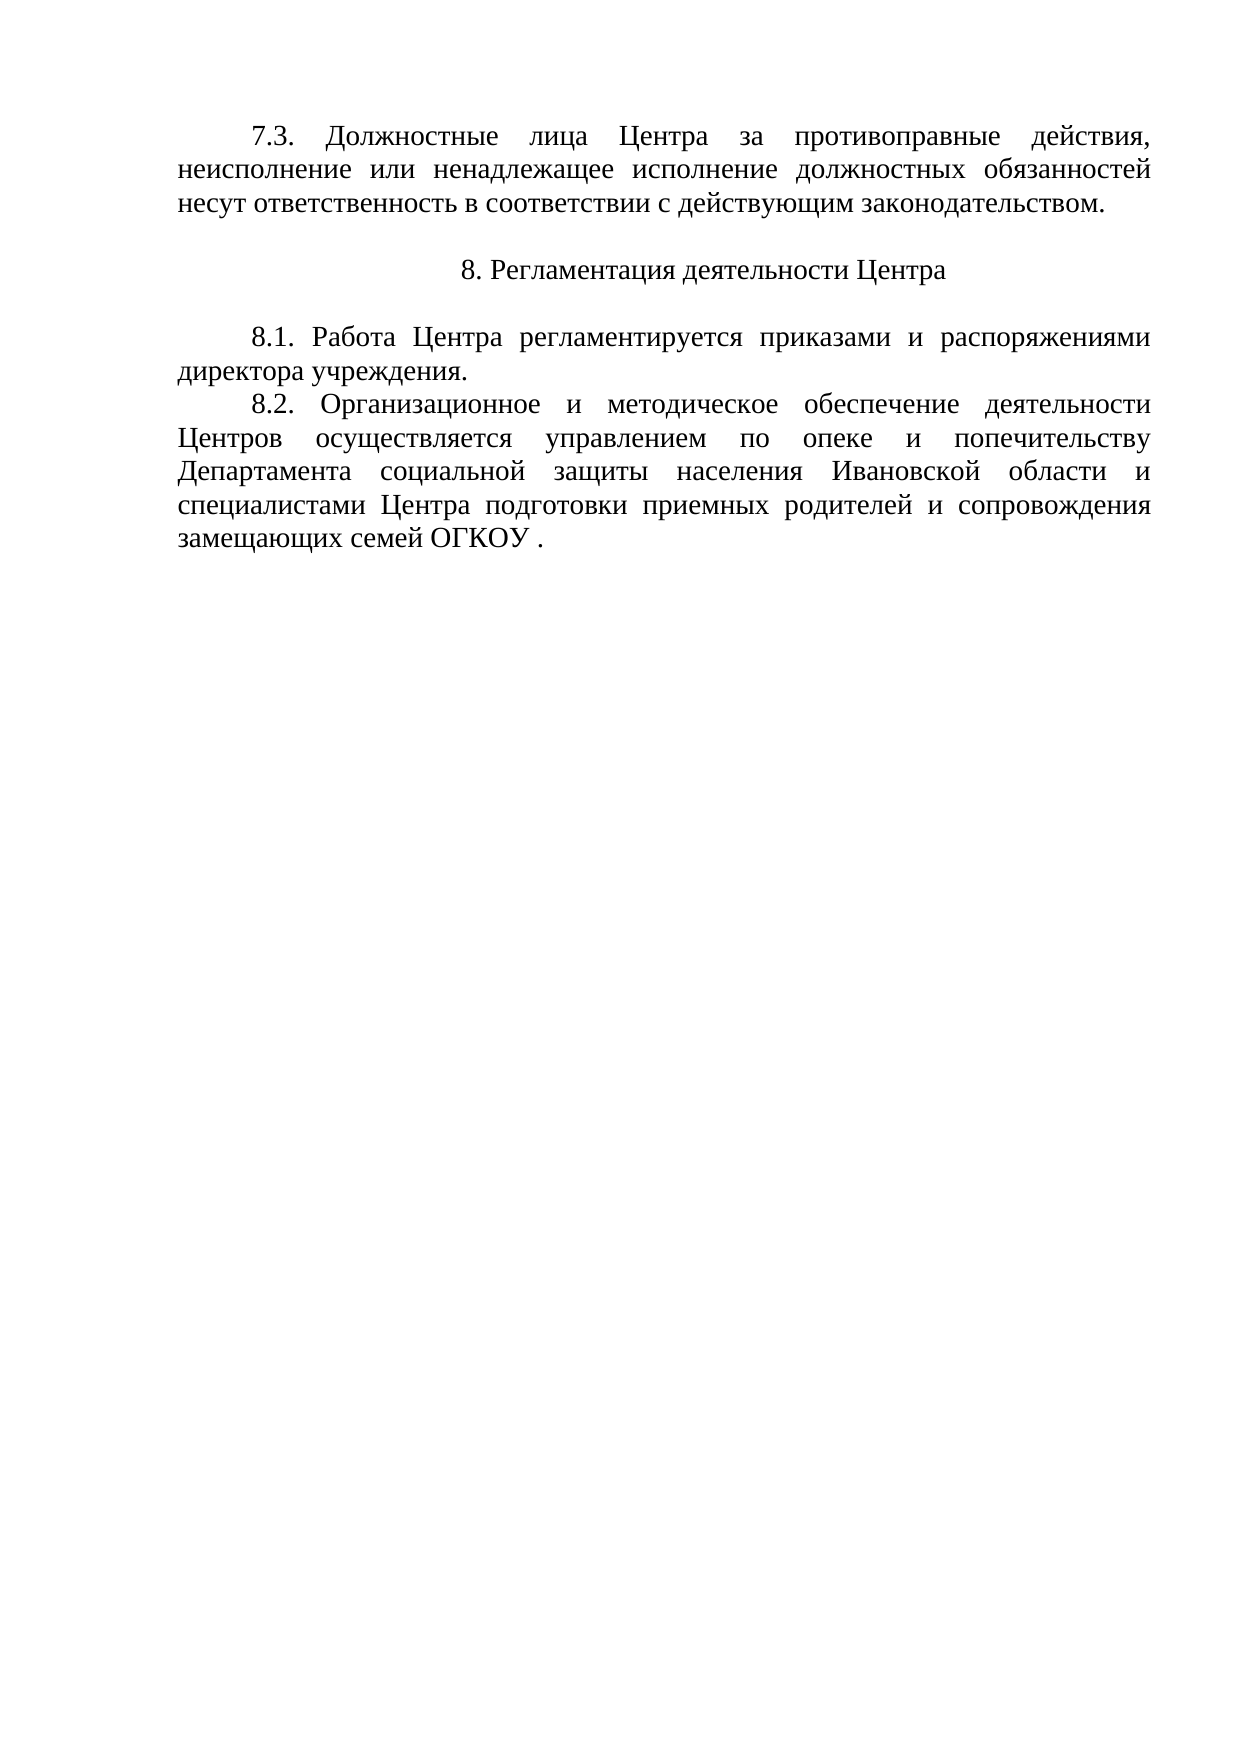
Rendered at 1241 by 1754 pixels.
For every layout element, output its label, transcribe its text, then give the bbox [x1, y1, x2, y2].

text 8.1. Работа Центра регламентируется приказами и распоряжениями директора учреждения. [177, 319, 1152, 386]
text 7.3. Должностные лица Центра за противоправные действия, неисполнение или ненадлежащее исполнение должностных обязанностей несут ответственность в соответствии с действующим законодательством. [177, 118, 1152, 219]
text 8.2. Организационное и методическое обеспечение деятельности Центров осуществляется управлением по опеке и попечительству Департамента социальной защиты населения Ивановской области и специалистами Центра подготовки приемных родителей и сопровождения замещающих семей ОГКОУ . [177, 386, 1152, 554]
text 8. Регламентация деятельности Центра [216, 252, 1152, 286]
